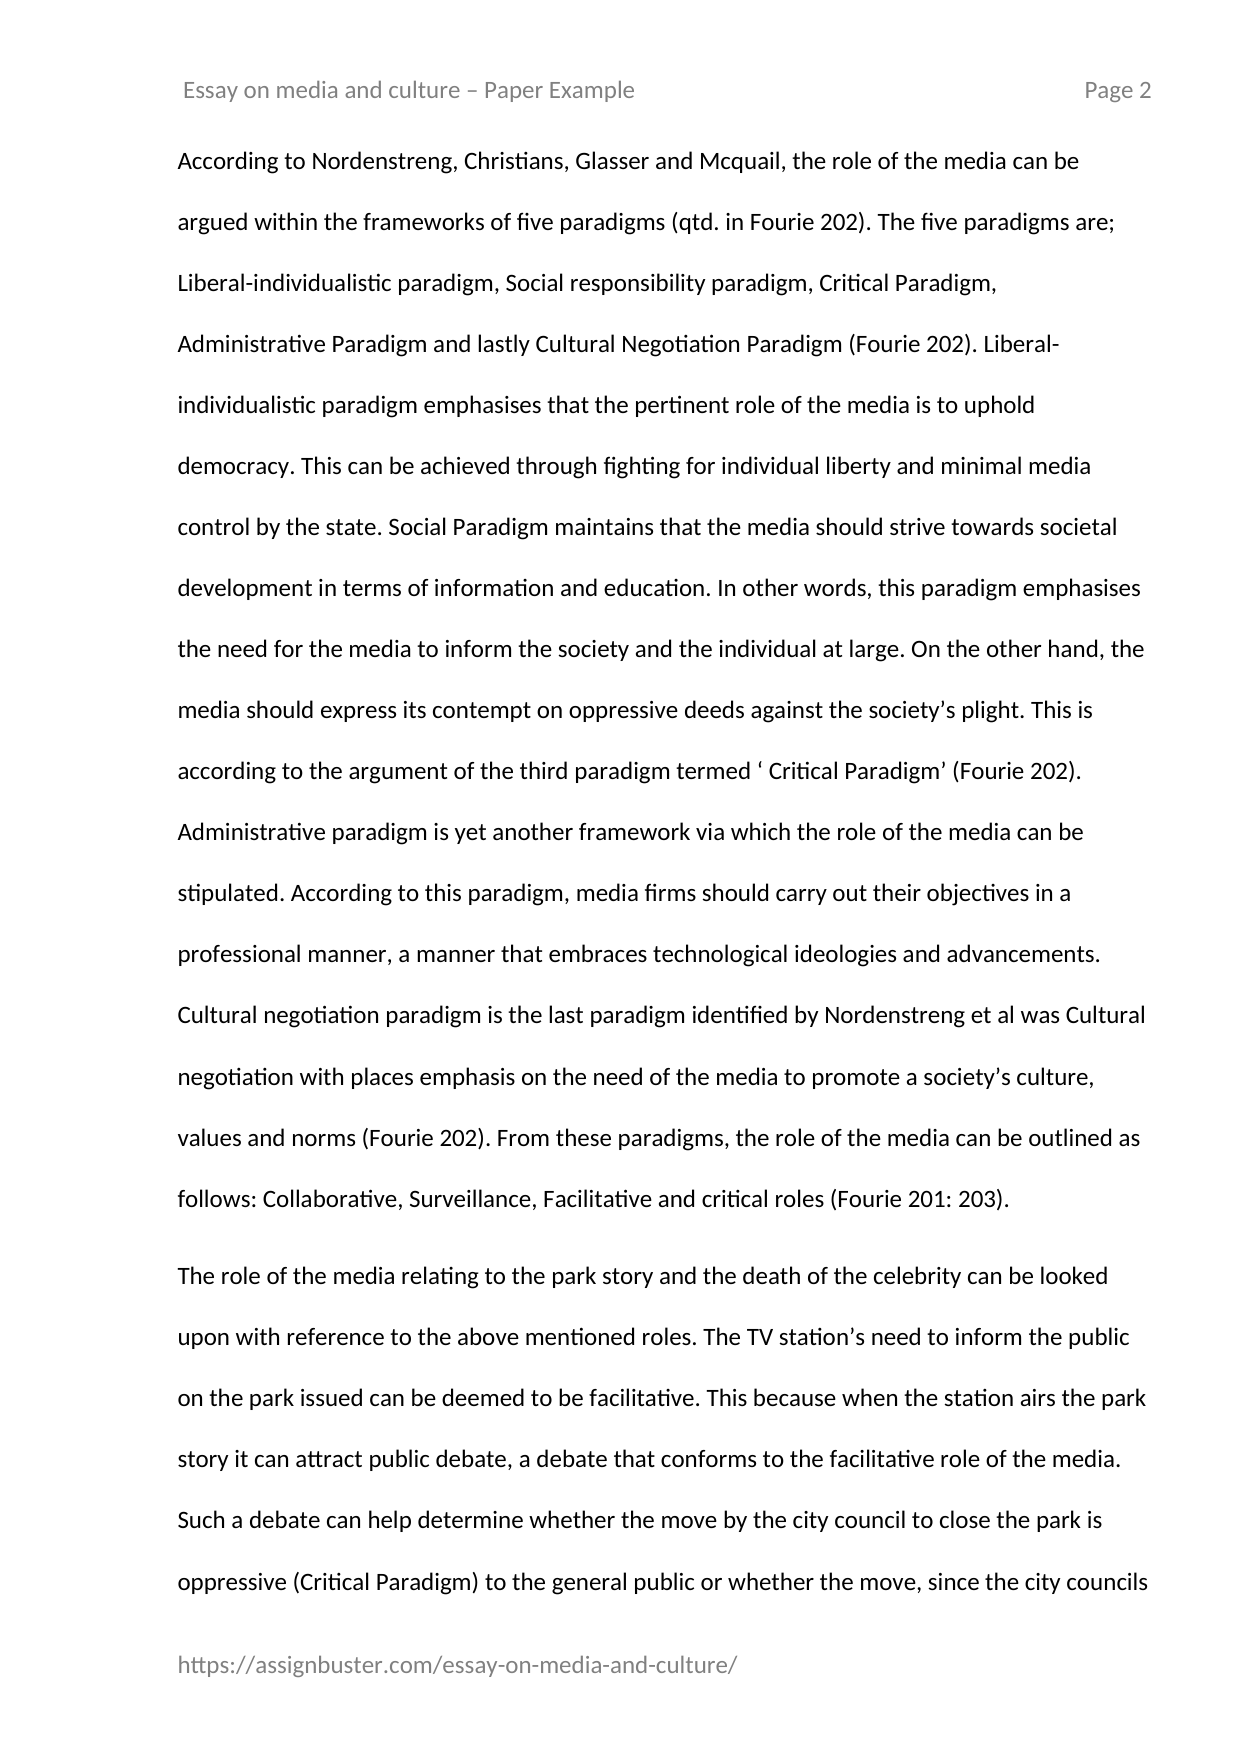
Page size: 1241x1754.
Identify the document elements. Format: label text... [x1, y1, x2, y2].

text According to Nordenstreng, Christians, Glasser and Mcquail, the role of the media can be argued within the frameworks of five paradigms (qtd. in Fourie 202). The five paradigms are; Liberal-individualistic paradigm, Social responsibility paradigm, Critical Paradigm, Administrative Paradigm and lastly Cultural Negotiation Paradigm (Fourie 202). Liberal-individualistic paradigm emphasises that the pertinent role of the media is to uphold democracy. This can be achieved through fighting for individual liberty and minimal media control by the state. Social Paradigm maintains that the media should strive towards societal development in terms of information and education. In other words, this paradigm emphasises the need for the media to inform the society and the individual at large. On the other hand, the media should express its contempt on oppressive deeds against the society’s plight. This is according to the argument of the third paradigm termed ‘ Critical Paradigm’ (Fourie 202). Administrative paradigm is yet another framework via which the role of the media can be stipulated. According to this paradigm, media firms should carry out their objectives in a professional manner, a manner that embraces technological ideologies and advancements. Cultural negotiation paradigm is the last paradigm identified by Nordenstreng et al was Cultural negotiation with places emphasis on the need of the media to promote a society’s culture, values and norms (Fourie 202). From these paradigms, the role of the media can be outlined as follows: Collaborative, Surveillance, Facilitative and critical roles (Fourie 201: 203). [177, 145, 1152, 1213]
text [177, 1260, 1152, 1596]
